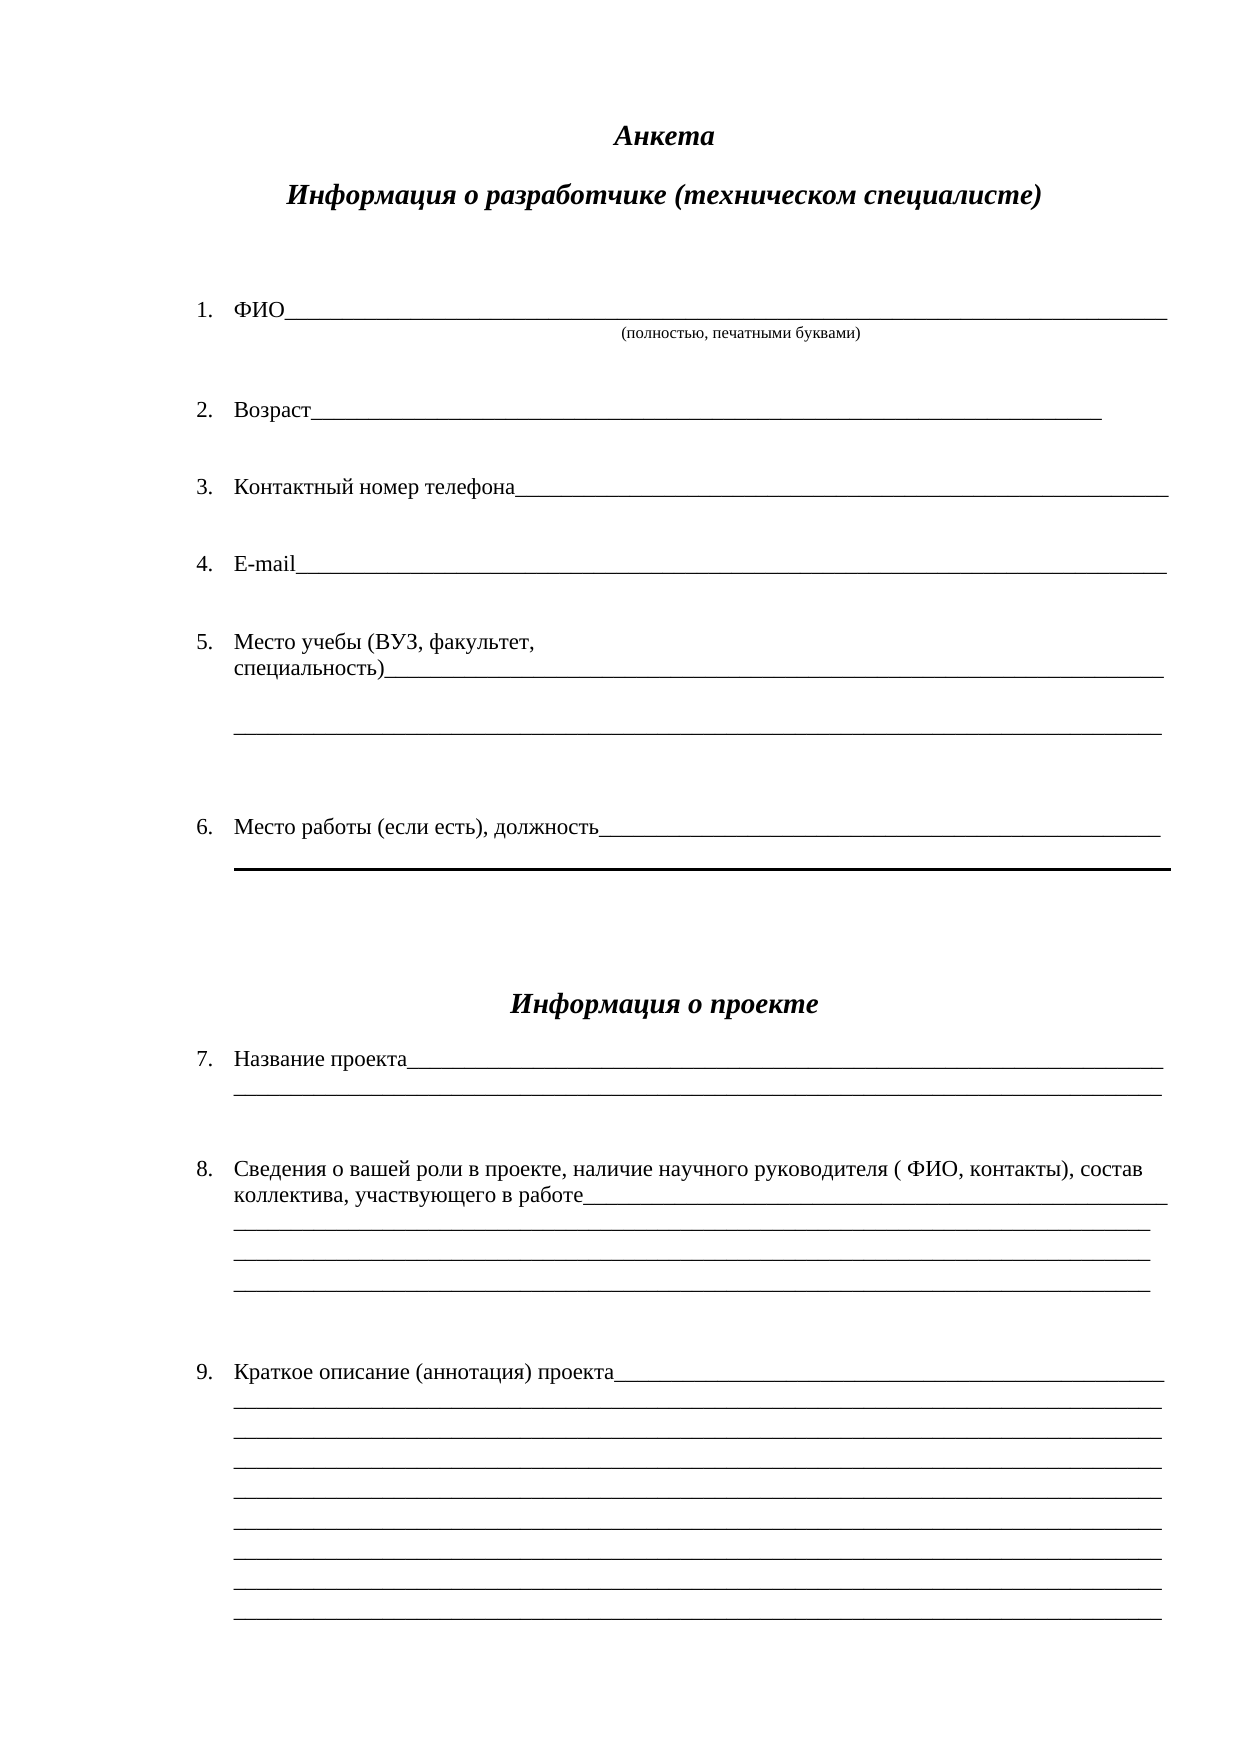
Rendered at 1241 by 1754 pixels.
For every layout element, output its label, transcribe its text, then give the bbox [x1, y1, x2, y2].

list Место учебы (ВУЗ, факультет, специальность)____________________________________________________________________ [196, 628, 1171, 681]
list E-mail____________________________________________________________________________ [196, 550, 1171, 577]
text (полностью, печатными буквами) [102, 323, 1171, 342]
list ________________________________________________________________________________________________________________________________________________________________________________________________________________________________________________ [233, 1207, 1152, 1294]
text Информация о проекте [177, 986, 1152, 1019]
list Краткое описание (аннотация) проекта________________________________________________ [196, 1358, 1171, 1385]
text Информация о разработчике (техническом специалисте) [177, 177, 1152, 211]
list ФИО_____________________________________________________________________________ [196, 296, 1171, 323]
list Контактный номер телефона_________________________________________________________ [196, 473, 1171, 499]
list _________________________________________________________________________________ [233, 711, 1171, 737]
list Место работы (если есть), должность_________________________________________________ [196, 813, 1171, 839]
text Анкета [177, 118, 1152, 152]
list _________________________________________________________________________________ [233, 1072, 1171, 1098]
list Название проекта__________________________________________________________________ [196, 1045, 1171, 1072]
list Возраст_____________________________________________________________________ [196, 396, 1171, 422]
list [233, 1385, 1171, 1623]
list Сведения о вашей роли в проекте, наличие научного руководителя ( ФИО, контакты), состав коллектива, участвующего в работе___________________________________________________ [196, 1155, 1171, 1207]
